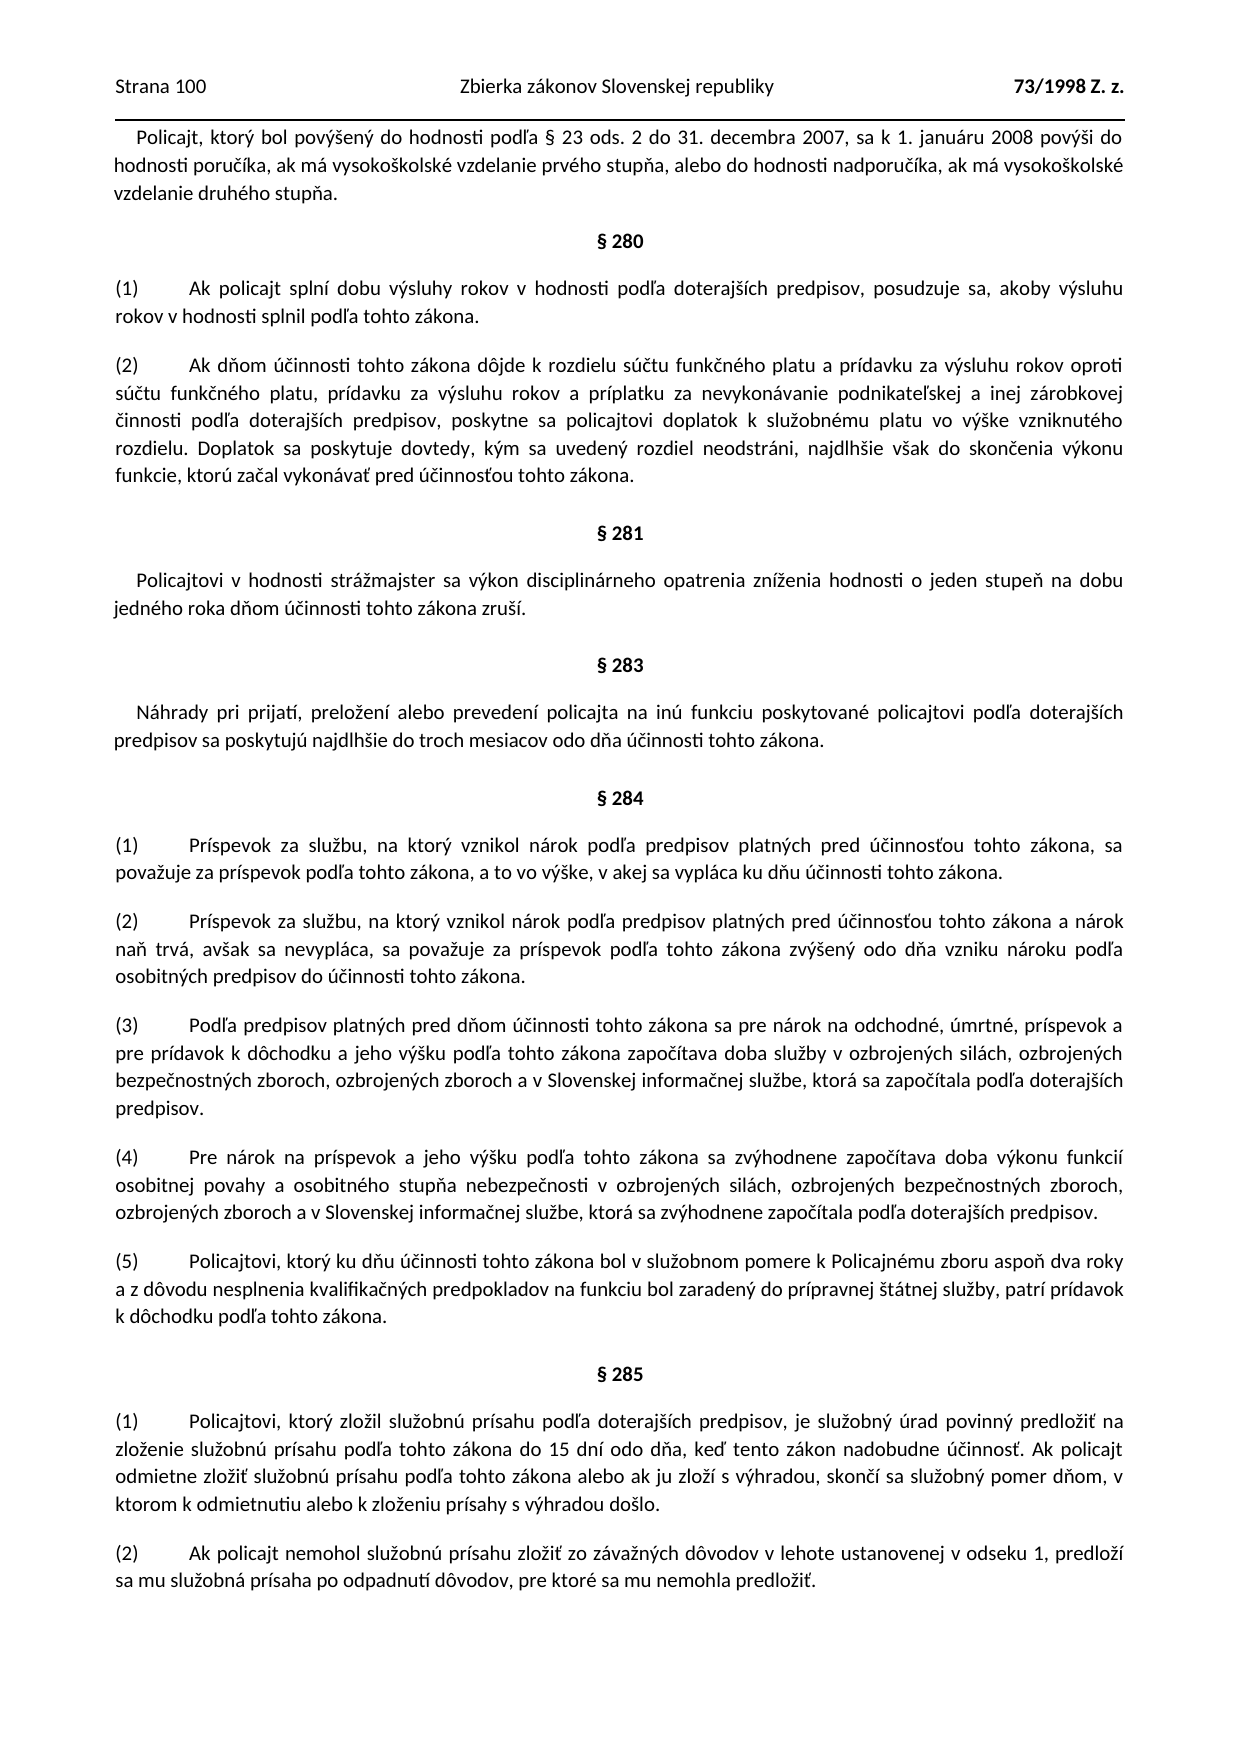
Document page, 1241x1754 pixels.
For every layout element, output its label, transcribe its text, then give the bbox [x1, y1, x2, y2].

list Príspevok za službu, na ktorý vznikol nárok podľa predpisov platných pred účinnosťou tohto zákona a nárok naň trvá, avšak sa nevypláca, sa považuje za príspevok podľa tohto zákona zvýšený odo dňa vzniku nároku podľa osobitných predpisov do účinnosti tohto zákona. [115, 908, 1125, 989]
text Policajtovi v hodnosti strážmajster sa výkon disciplinárneho opatrenia zníženia hodnosti o jeden stupeň na dobu jedného roka dňom účinnosti tohto zákona zruší. [113, 567, 1125, 620]
list Policajtovi, ktorý ku dňu účinnosti tohto zákona bol v služobnom pomere k Policajnému zboru aspoň dva roky a z dôvodu nesplnenia kvalifikačných predpokladov na funkciu bol zaradený do prípravnej štátnej služby, patrí prídavok k dôchodku podľa tohto zákona. [115, 1248, 1125, 1329]
text § 284 [143, 785, 1097, 810]
text § 280 [143, 229, 1097, 254]
list Ak dňom účinnosti tohto zákona dôjde k rozdielu súčtu funkčného platu a prídavku za výsluhu rokov oproti súčtu funkčného platu, prídavku za výsluhu rokov a príplatku za nevykonávanie podnikateľskej a inej zárobkovej činnosti podľa doterajších predpisov, poskytne sa policajtovi doplatok k služobnému platu vo výške vzniknutého rozdielu. Doplatok sa poskytuje dovtedy, kým sa uvedený rozdiel neodstráni, najdlhšie však do skončenia výkonu funkcie, ktorú začal vykonávať pred účinnosťou tohto zákona. [115, 352, 1125, 488]
text § 285 [143, 1362, 1097, 1387]
text § 281 [143, 520, 1097, 546]
list Pre nárok na príspevok a jeho výšku podľa tohto zákona sa zvýhodnene započítava doba výkonu funkcií osobitnej povahy a osobitného stupňa nebezpečnosti v ozbrojených silách, ozbrojených bezpečnostných zboroch, ozbrojených zboroch a v Slovenskej informačnej službe, ktorá sa zvýhodnene započítala podľa doterajších predpisov. [115, 1144, 1125, 1225]
list Ak policajt splní dobu výsluhy rokov v hodnosti podľa doterajších predpisov, posudzuje sa, akoby výsluhu rokov v hodnosti splnil podľa tohto zákona. [115, 276, 1125, 328]
list Príspevok za službu, na ktorý vznikol nárok podľa predpisov platných pred účinnosťou tohto zákona, sa považuje za príspevok podľa tohto zákona, a to vo výške, v akej sa vypláca ku dňu účinnosti tohto zákona. [115, 832, 1125, 885]
text Náhrady pri prijatí, preložení alebo prevedení policajta na inú funkciu poskytované policajtovi podľa doterajších predpisov sa poskytujú najdlhšie do troch mesiacov odo dňa účinnosti tohto zákona. [113, 699, 1125, 752]
list Ak policajt nemohol služobnú prísahu zložiť zo závažných dôvodov v lehote ustanovenej v odseku 1, predloží sa mu služobná prísaha po odpadnutí dôvodov, pre ktoré sa mu nemohla predložiť. [115, 1540, 1125, 1593]
text Policajt, ktorý bol povýšený do hodnosti podľa § 23 ods. 2 do 31. decembra 2007, sa k 1. januáru 2008 povýši do hodnosti poručíka, ak má vysokoškolské vzdelanie prvého stupňa, alebo do hodnosti nadporučíka, ak má vysokoškolské vzdelanie druhého stupňa. [113, 101, 1125, 205]
list Policajtovi, ktorý zložil služobnú prísahu podľa doterajších predpisov, je služobný úrad povinný predložiť na zloženie služobnú prísahu podľa tohto zákona do 15 dní odo dňa, keď tento zákon nadobudne účinnosť. Ak policajt odmietne zložiť služobnú prísahu podľa tohto zákona alebo ak ju zloží s výhradou, skončí sa služobný pomer dňom, v ktorom k odmietnutiu alebo k zloženiu prísahy s výhradou došlo. [115, 1408, 1125, 1517]
list Podľa predpisov platných pred dňom účinnosti tohto zákona sa pre nárok na odchodné, úmrtné, príspevok a pre prídavok k dôchodku a jeho výšku podľa tohto zákona započítava doba služby v ozbrojených silách, ozbrojených bezpečnostných zboroch, ozbrojených zboroch a v Slovenskej informačnej službe, ktorá sa započítala podľa doterajších predpisov. [115, 1012, 1125, 1121]
text § 283 [143, 653, 1097, 678]
